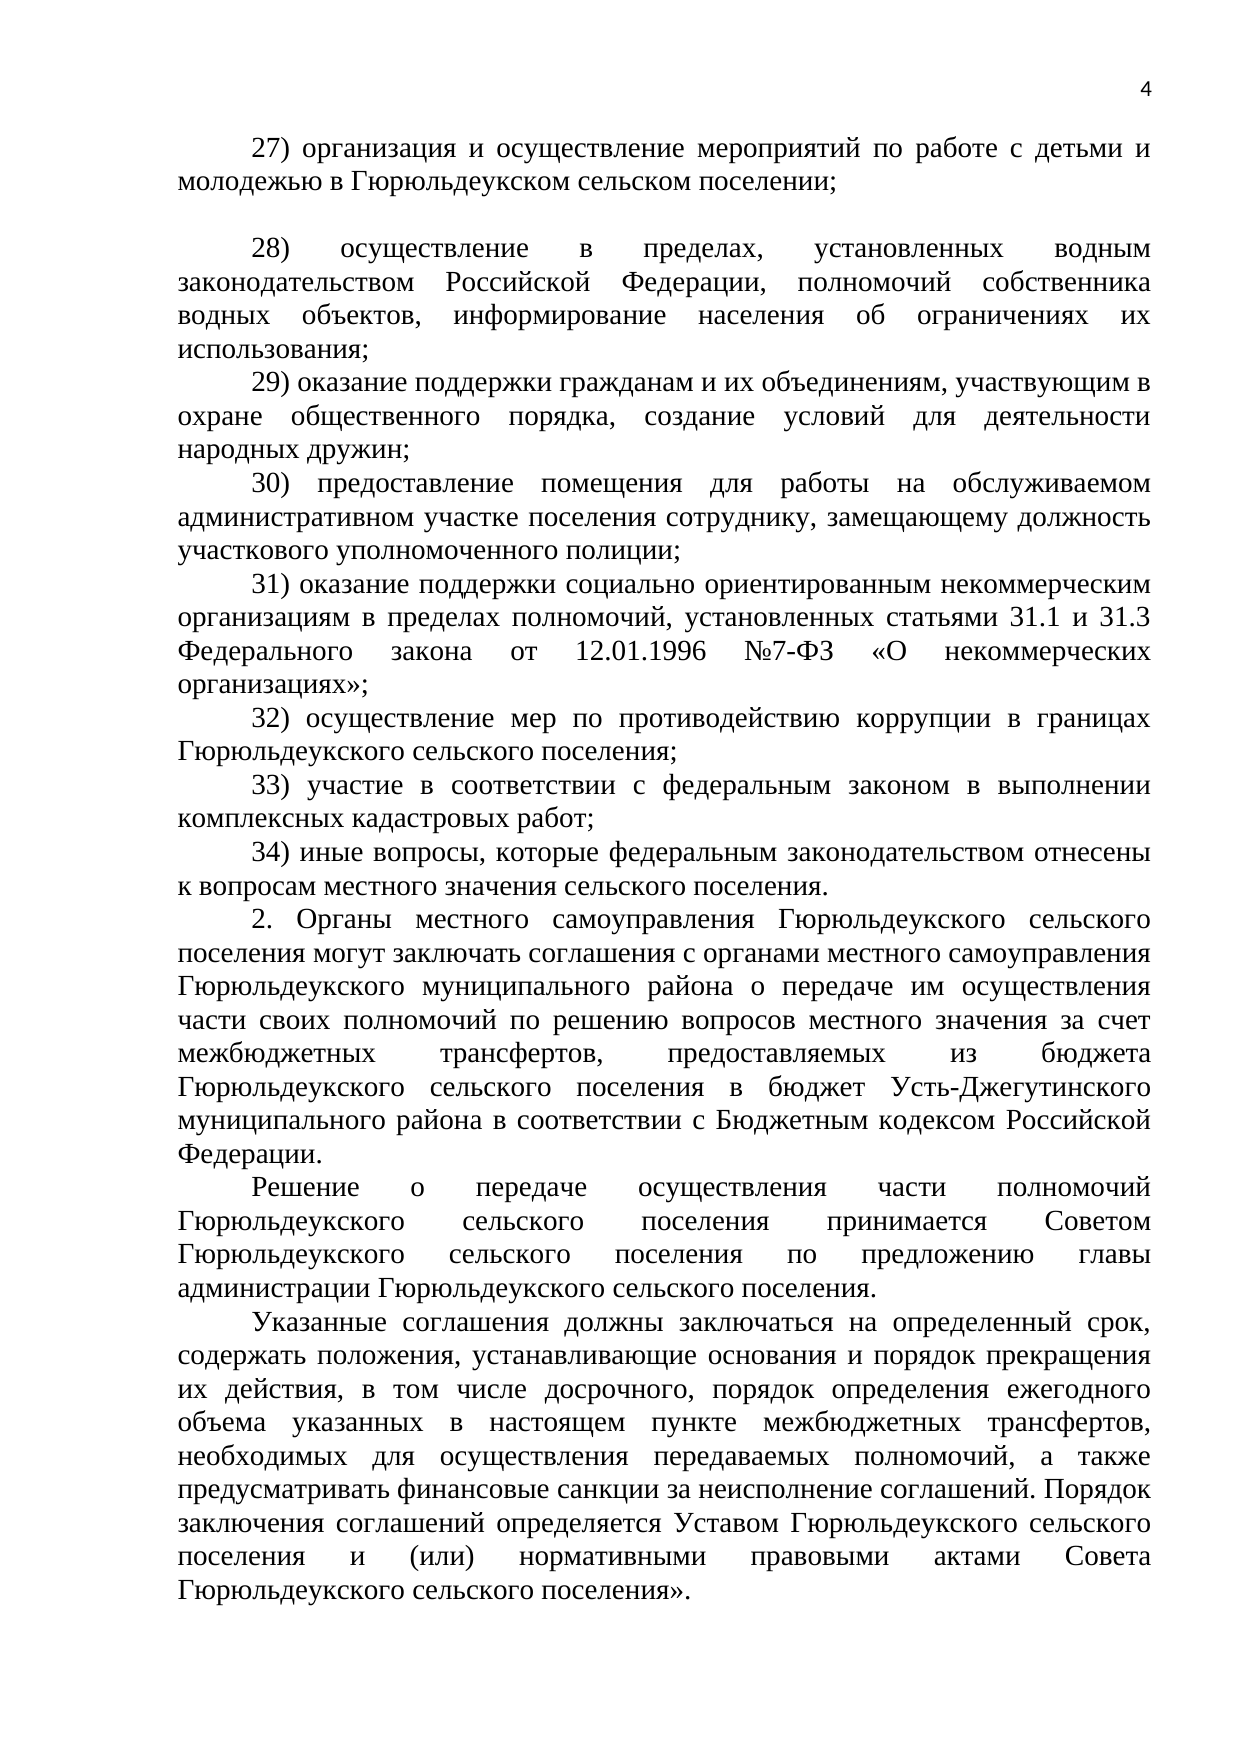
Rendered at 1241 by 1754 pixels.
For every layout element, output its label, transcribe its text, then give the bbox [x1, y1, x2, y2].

text 30) предоставление помещения для работы на обслуживаемом административном участке поселения сотруднику, замещающему должность участкового уполномоченного полиции; [177, 465, 1152, 566]
text 29) оказание поддержки гражданам и их объединениям, участвующим в охране общественного порядка, создание условий для деятельности народных дружин; [177, 364, 1152, 465]
text 33) участие в соответствии с федеральным законом в выполнении комплексных кадастровых работ; [177, 767, 1152, 834]
text 27) организация и осуществление мероприятий по работе с детьми и молодежью в Гюрюльдеукском сельском поселении; [177, 130, 1152, 197]
text 31) оказание поддержки социально ориентированным некоммерческим организациям в пределах полномочий, установленных статьями 31.1 и 31.3 Федерального закона от 12.01.1996 №7-ФЗ «О некоммерческих организациях»; [177, 566, 1152, 700]
text 32) осуществление мер по противодействию коррупции в границах Гюрюльдеукского сельского поселения; [177, 700, 1152, 767]
text 2. Органы местного самоуправления Гюрюльдеукского сельского поселения могут заключать соглашения с органами местного самоуправления Гюрюльдеукского муниципального района о передаче им осуществления части своих полномочий по решению вопросов местного значения за счет межбюджетных трансфертов, предоставляемых из бюджета Гюрюльдеукского сельского поселения в бюджет Усть-Джегутинского муниципального района в соответствии с Бюджетным кодексом Российской Федерации. [177, 901, 1152, 1169]
text 34) иные вопросы, которые федеральным законодательством отнесены к вопросам местного значения сельского поселения. [177, 834, 1152, 901]
text 28) осуществление в пределах, установленных водным законодательством Российской Федерации, полномочий собственника водных объектов, информирование населения об ограничениях их использования; [177, 230, 1152, 364]
text Указанные соглашения должны заключаться на определенный срок, содержать положения, устанавливающие основания и порядок прекращения их действия, в том числе досрочного, порядок определения ежегодного объема указанных в настоящем пункте межбюджетных трансфертов, необходимых для осуществления передаваемых полномочий, а также предусматривать финансовые санкции за неисполнение соглашений. Порядок заключения соглашений определяется Уставом Гюрюльдеукского сельского поселения и (или) нормативными правовыми актами Совета Гюрюльдеукского сельского поселения». [177, 1304, 1152, 1606]
text Решение о передаче осуществления части полномочий Гюрюльдеукского сельского поселения принимается Советом Гюрюльдеукского сельского поселения по предложению главы администрации Гюрюльдеукского сельского поселения. [177, 1169, 1152, 1304]
